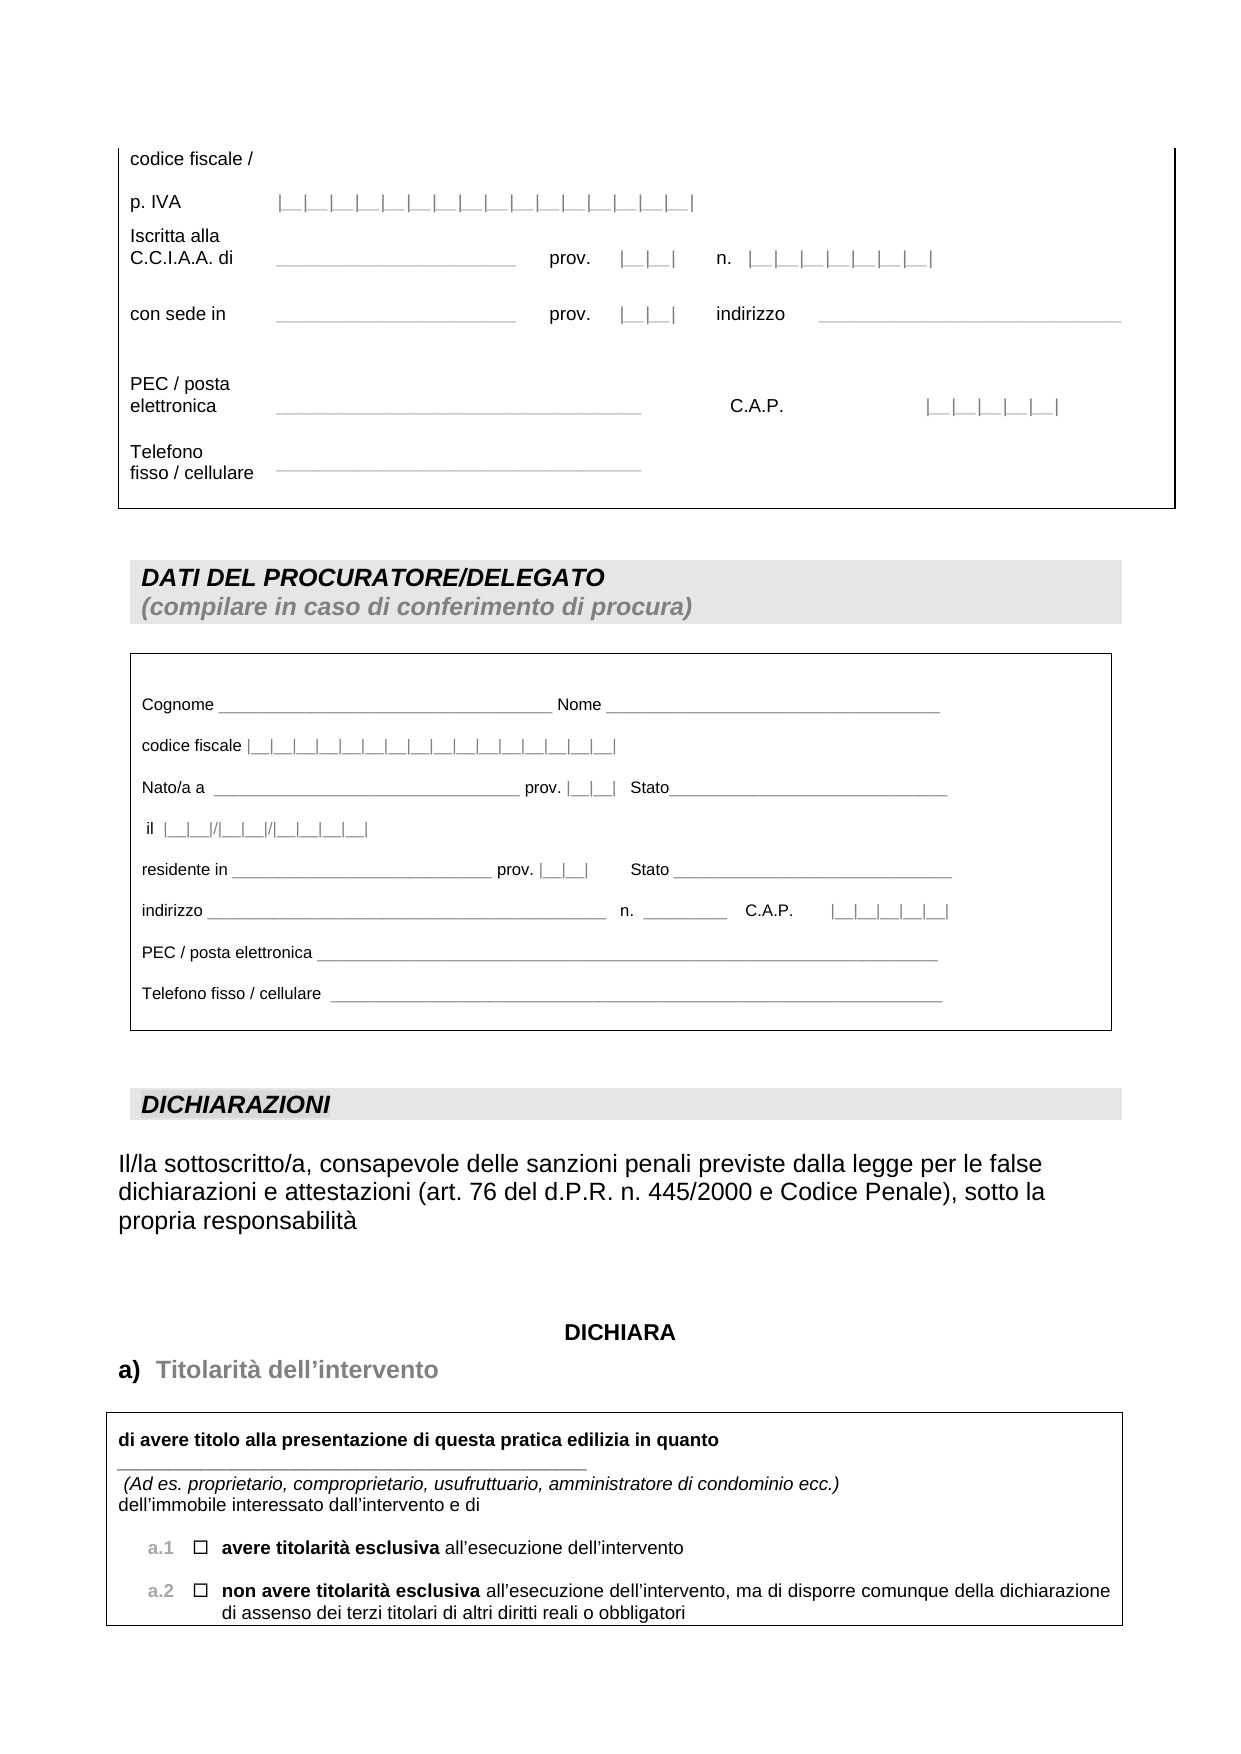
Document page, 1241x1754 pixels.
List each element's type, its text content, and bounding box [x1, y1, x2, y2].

text Il/la sottoscritto/a, consapevole delle sanzioni penali previste dalla legge per le false dichiarazioni e attestazioni (art. 76 del d.P.R. n. 445/2000 e Codice Penale), sotto la propria responsabilità [118, 1148, 1122, 1235]
table_header di avere titolo alla presentazione di questa pratica edilizia in quanto _____________________________________________ [107, 1413, 1122, 1472]
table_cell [107, 1516, 1122, 1625]
subtitle DICHIARA [118, 1319, 1122, 1345]
table_header [107, 148, 1189, 1148]
list Titolarità dell’intervento [118, 1354, 1122, 1383]
table_cell (Ad es. proprietario, comproprietario, usufruttuario, amministratore di condominio ecc.) dell’immobile interessato dall’intervento e di [107, 1473, 1122, 1516]
